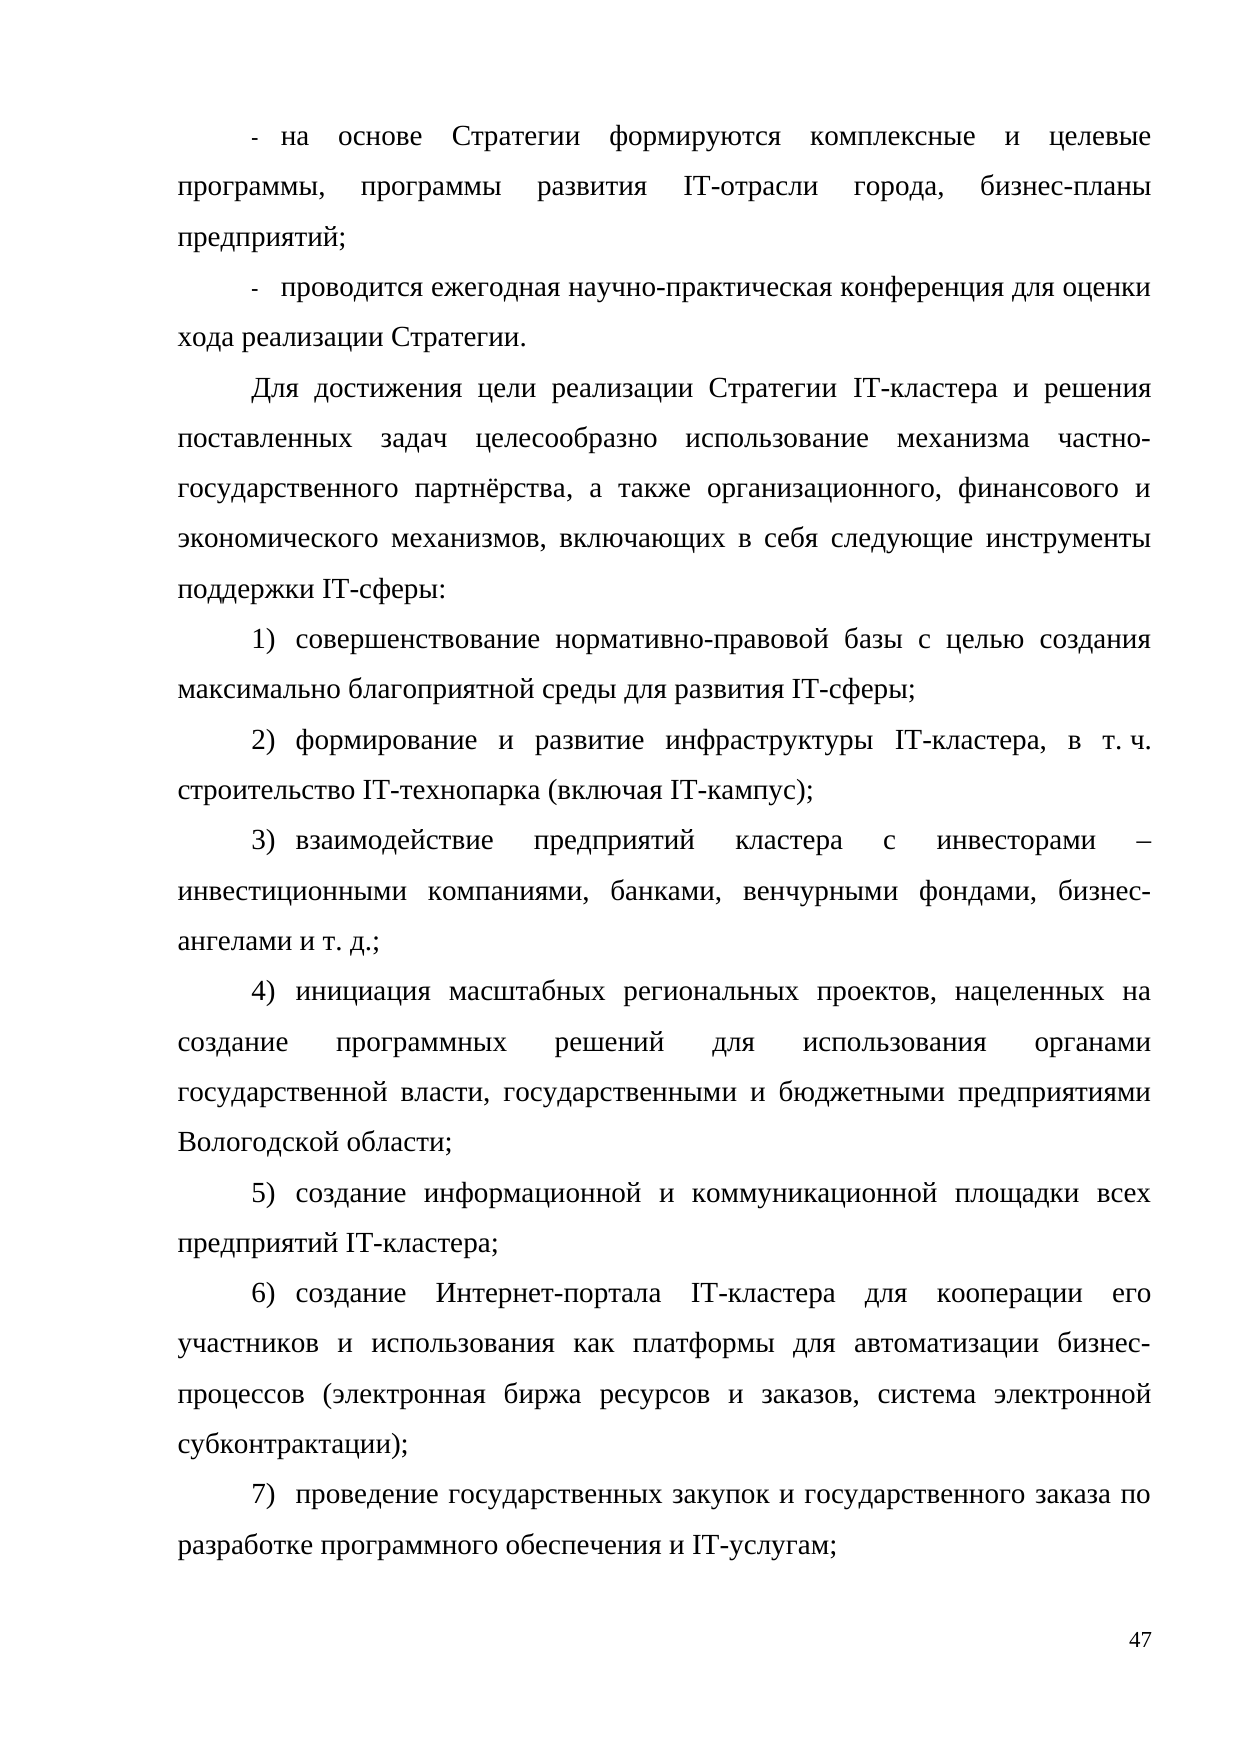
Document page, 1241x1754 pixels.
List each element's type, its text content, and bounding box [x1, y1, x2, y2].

list взаимодействие предприятий кластера с инвесторами – инвестиционными компаниями, банками, венчурными фондами, бизнес-ангелами и т. д.; [177, 822, 1152, 957]
text Для достижения цели реализации Стратегии IT-кластера и решения поставленных задач целесообразно использование механизма частно-государственного партнёрства, а также организационного, финансового и экономического механизмов, включающих в себя следующие инструменты поддержки IT-сферы: [177, 370, 1152, 604]
list создание Интернет-портала IT-кластера для кооперации его участников и использования как платформы для автоматизации бизнес-процессов (электронная биржа ресурсов и заказов, система электронной субконтрактации); [177, 1275, 1152, 1460]
list инициация масштабных региональных проектов, нацеленных на создание программных решений для использования органами государственной власти, государственными и бюджетными предприятиями Вологодской области; [177, 973, 1152, 1158]
list проведение государственных закупок и государственного заказа по разработке программного обеспечения и IT-услугам; [177, 1477, 1152, 1560]
list на основе Стратегии формируются комплексные и целевые программы, программы развития IT-отрасли города, бизнес-планы предприятий; [177, 118, 1152, 252]
list создание информационной и коммуникационной площадки всех предприятий IT-кластера; [177, 1175, 1152, 1258]
list проводится ежегодная научно-практическая конференция для оценки хода реализации Стратегии. [177, 269, 1152, 353]
list совершенствование нормативно-правовой базы с целью создания максимально благоприятной среды для развития IT-сферы; [177, 621, 1152, 705]
list формирование и развитие инфраструктуры IT-кластера, в т. ч. строительство IT-технопарка (включая IT-кампус); [177, 722, 1152, 806]
